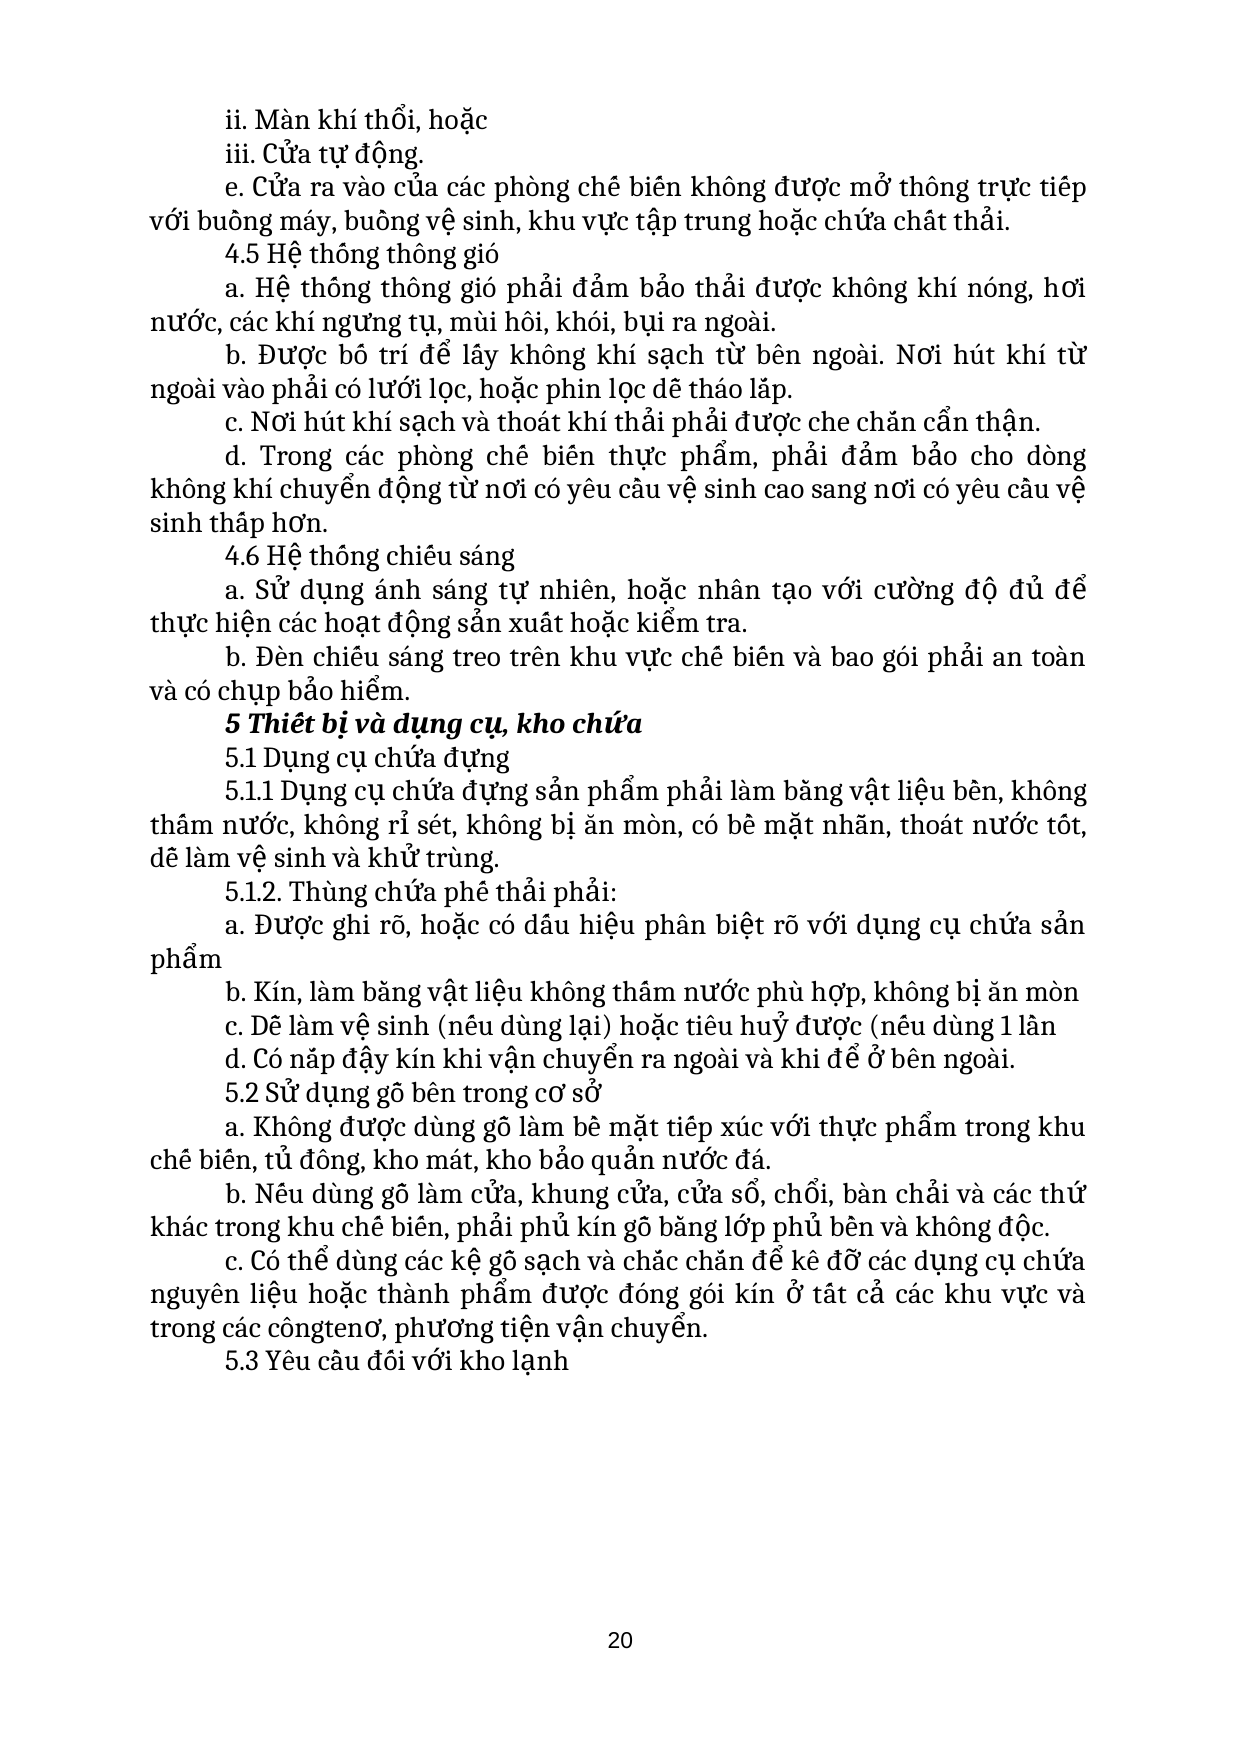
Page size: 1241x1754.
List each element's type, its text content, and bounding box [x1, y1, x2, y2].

text b. Kín, làm bằng vật liệu không thấm nước phù hợp, không bị ăn mòn [150, 976, 1087, 1009]
text c. Có thể dùng các kệ gỗ sạch và chắc chắn để kê đỡ các dụng cụ chứa nguyên liệu hoặc thành phẩm được đóng gói kín ở tất cả các khu vực và trong các côngtenơ, phương tiện vận chuyển. [150, 1244, 1087, 1344]
text 5.3 Yêu cầu đối với kho lạnh [150, 1344, 1087, 1378]
text 5.1 Dụng cụ chứa đựng [150, 741, 1087, 774]
text b. Đèn chiếu sáng treo trên khu vực chế biến và bao gói phải an toàn và có chụp bảo hiểm. [150, 640, 1087, 707]
text c. Nơi hút khí sạch và thoát khí thải phải được che chắn cẩn thận. [150, 405, 1087, 439]
text a. Không được dùng gỗ làm bề mặt tiếp xúc với thực phẩm trong khu chế biến, tủ đông, kho mát, kho bảo quản nước đá. [150, 1110, 1087, 1177]
text a. Sử dụng ánh sáng tự nhiên, hoặc nhân tạo với cường độ đủ để thực hiện các hoạt động sản xuất hoặc kiểm tra. [150, 573, 1087, 640]
text 5 Thiết bị và dụng cụ, kho chứa [150, 707, 1087, 741]
text d. Trong các phòng chế biến thực phẩm, phải đảm bảo cho dòng không khí chuyển động từ nơi có yêu cầu vệ sinh cao sang nơi có yêu cầu vệ sinh thấp hơn. [150, 439, 1087, 539]
text 5.2 Sử dụng gỗ bên trong cơ sở [150, 1076, 1087, 1110]
text 4.6 Hệ thống chiếu sáng [150, 539, 1087, 573]
text 4.5 Hệ thống thông gió [150, 238, 1087, 271]
text b. Được bố trí để lấy không khí sạch từ bên ngoài. Nơi hút khí từ ngoài vào phải có lưới lọc, hoặc phin lọc dễ tháo lắp. [150, 338, 1087, 405]
text a. Hệ thống thông gió phải đảm bảo thải được không khí nóng, hơi nước, các khí ngưng tụ, mùi hôi, khói, bụi ra ngoài. [150, 271, 1087, 338]
text ii. Màn khí thổi, hoặc [150, 103, 1087, 137]
text c. Dễ làm vệ sinh (nếu dùng lại) hoặc tiêu huỷ được (nếu dùng 1 lần [150, 1009, 1087, 1043]
text d. Có nắp đậy kín khi vận chuyển ra ngoài và khi để ở bên ngoài. [150, 1043, 1087, 1076]
text 5.1.2. Thùng chứa phế thải phải: [150, 875, 1087, 908]
text iii. Cửa tự động. [150, 137, 1087, 171]
text a. Được ghi rõ, hoặc có dấu hiệu phân biệt rõ với dụng cụ chứa sản phẩm [150, 908, 1087, 976]
text 5.1.1 Dụng cụ chứa đựng sản phẩm phải làm bằng vật liệu bền, không thấm nước, không rỉ sét, không bị ăn mòn, có bề mặt nhẵn, thoát nước tốt, dễ làm vệ sinh và khử trùng. [150, 774, 1087, 875]
text e. Cửa ra vào của các phòng chế biến không được mở thông trực tiếp với buồng máy, buồng vệ sinh, khu vực tập trung hoặc chứa chất thải. [150, 171, 1087, 238]
text b. Nếu dùng gỗ làm cửa, khung cửa, cửa sổ, chổi, bàn chải và các thứ khác trong khu chế biến, phải phủ kín gỗ bằng lớp phủ bền và không độc. [150, 1177, 1087, 1244]
